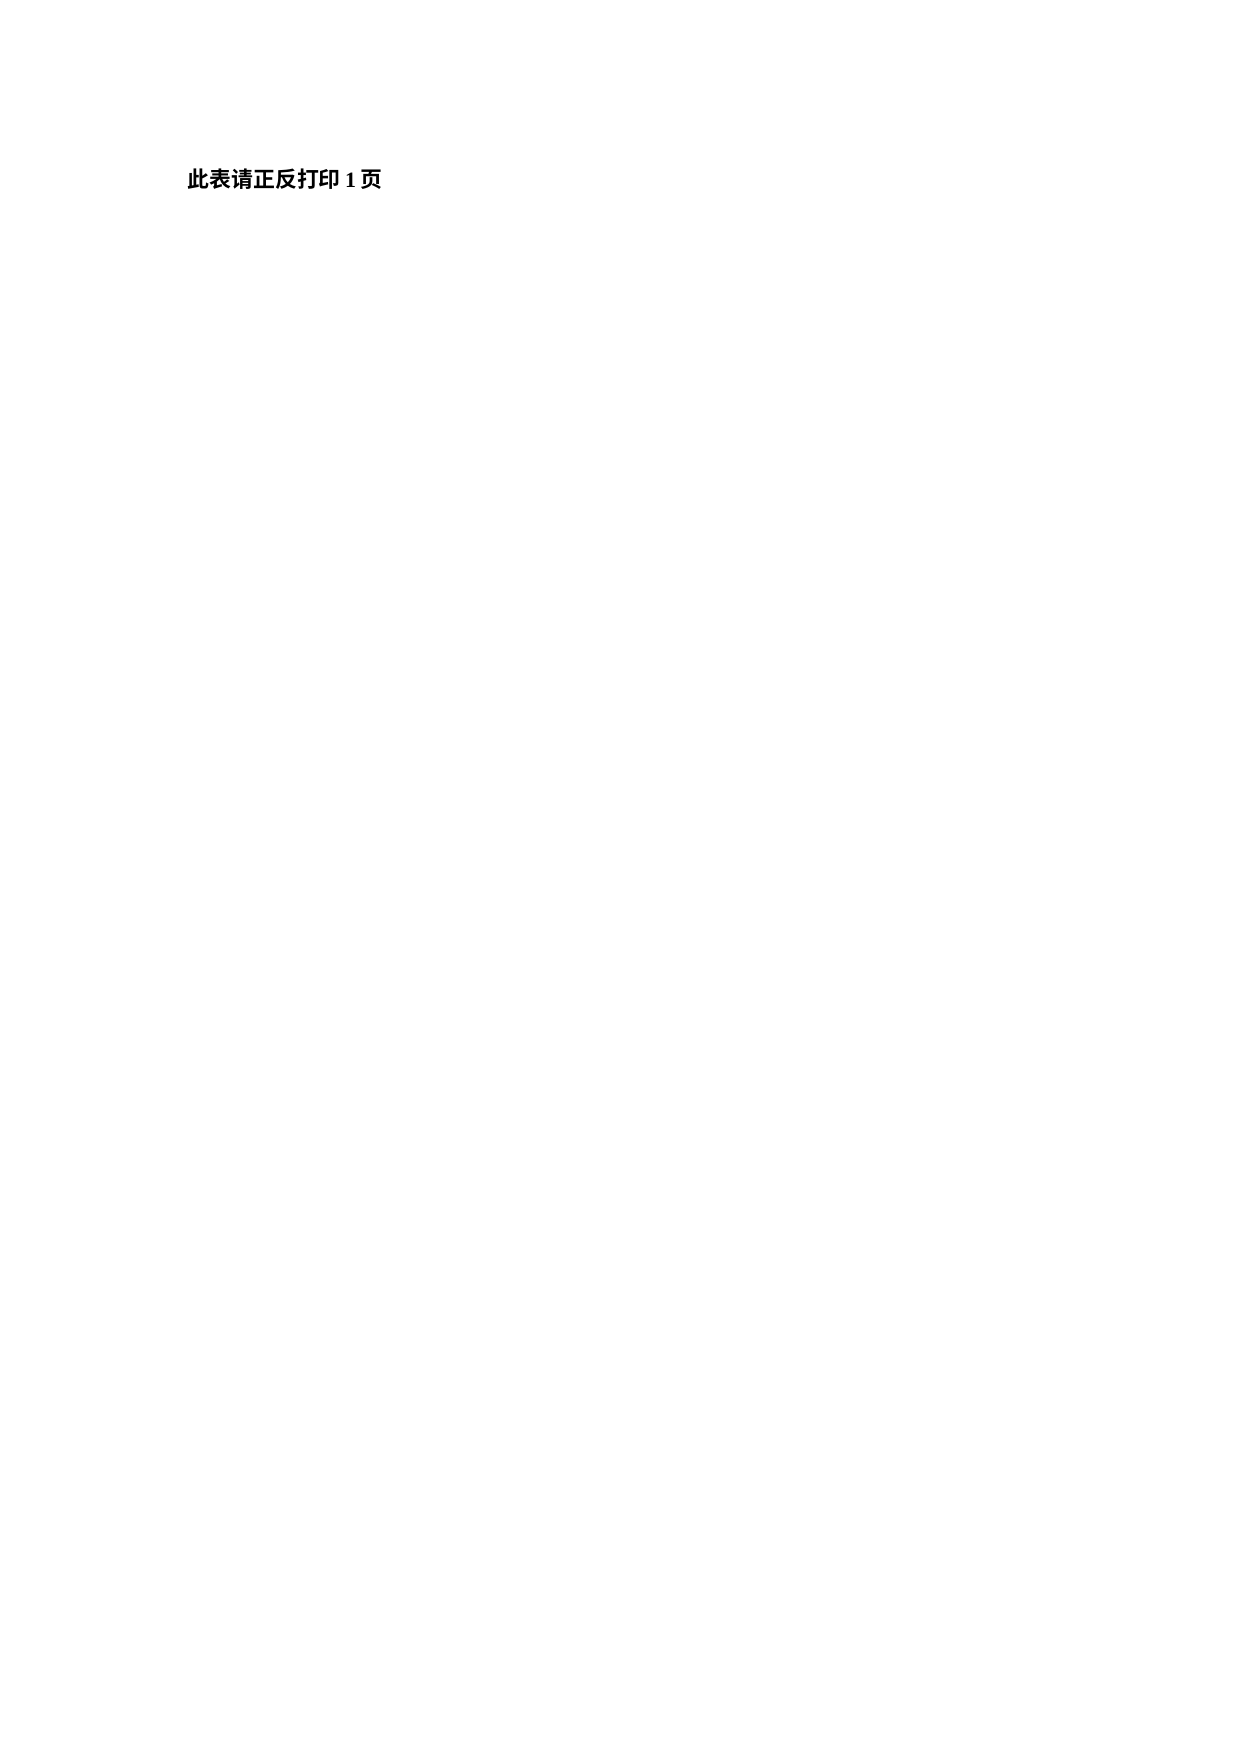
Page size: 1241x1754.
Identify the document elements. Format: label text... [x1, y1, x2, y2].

text 此表请正反打印1页 [187, 162, 1053, 194]
